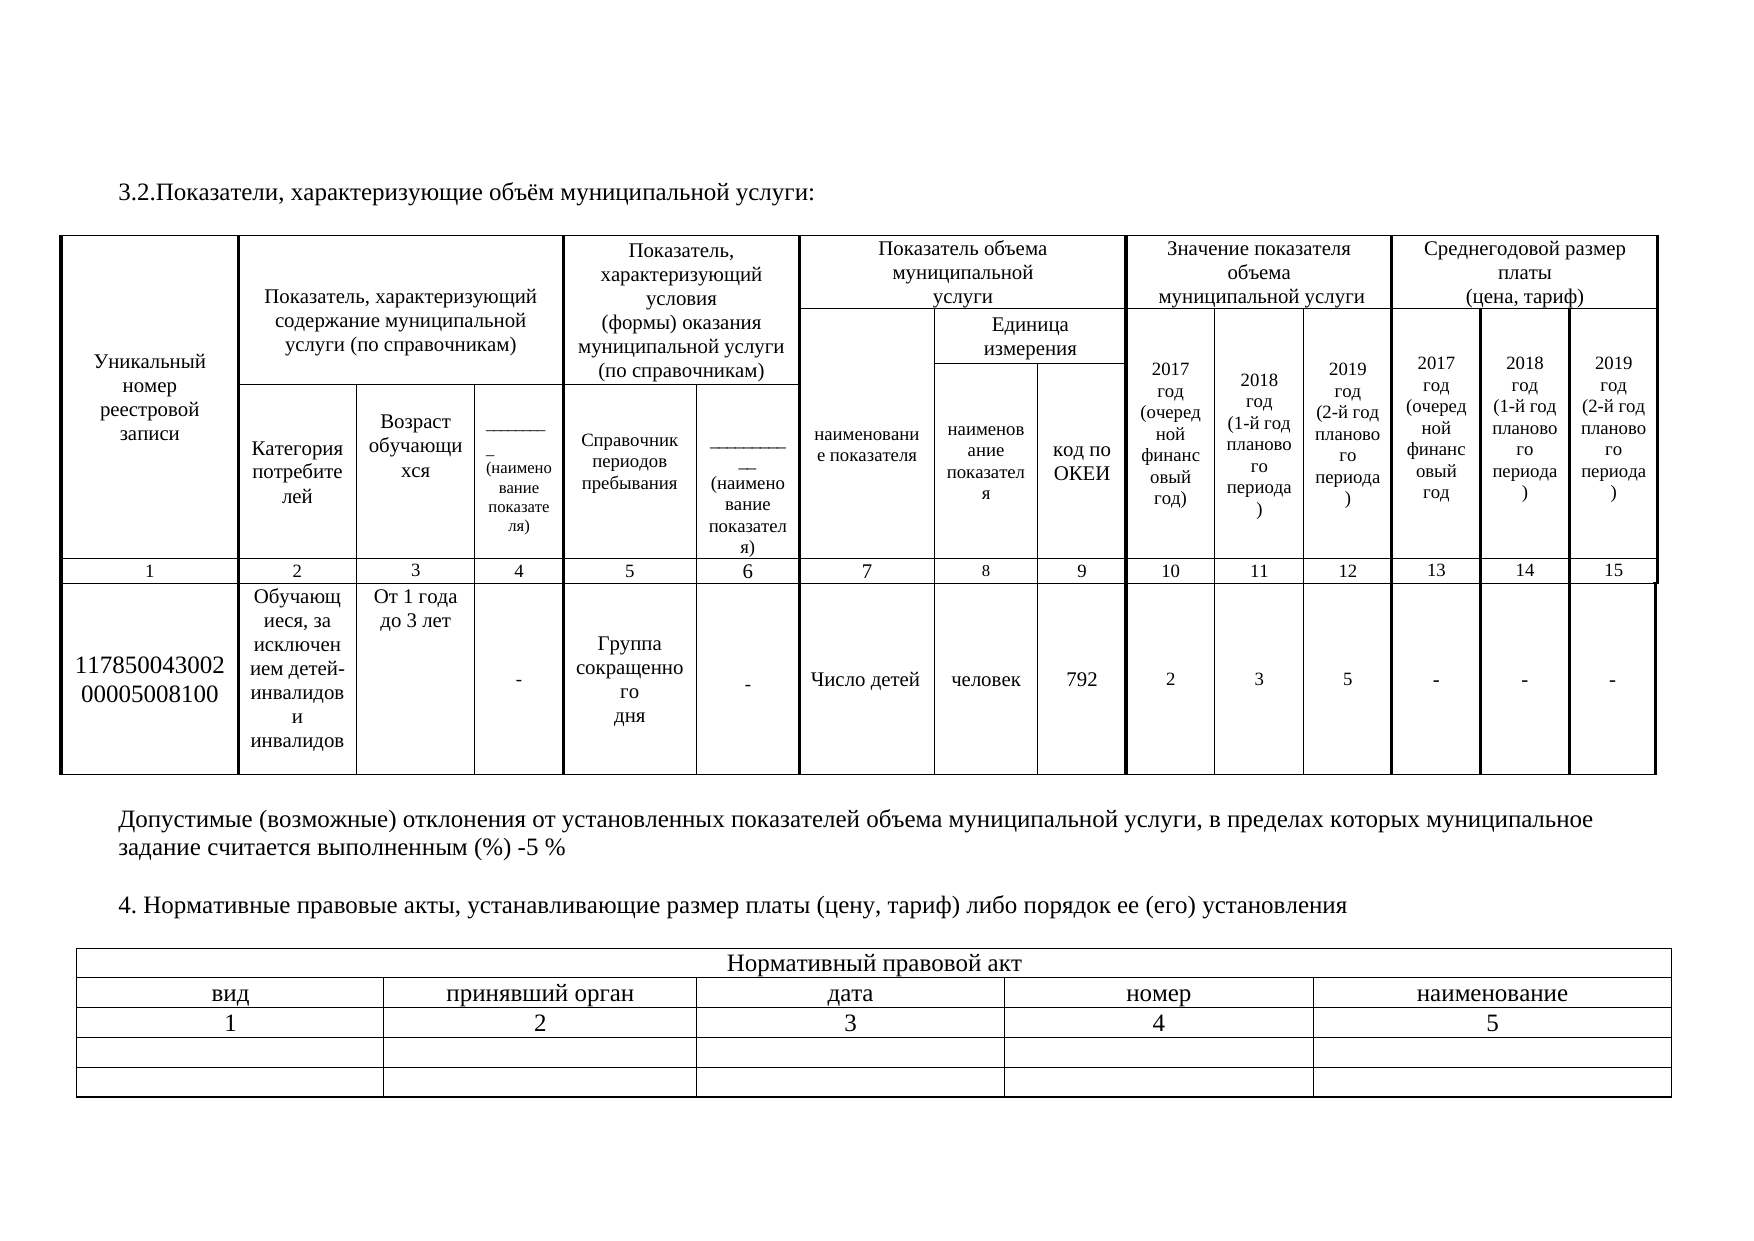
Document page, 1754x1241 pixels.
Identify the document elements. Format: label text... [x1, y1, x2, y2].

table_cell 15 [1571, 559, 1656, 583]
table_cell 2017 год (очередной финансовый год) [1128, 309, 1214, 558]
table_cell [1005, 1068, 1313, 1096]
table_cell [1005, 1038, 1313, 1067]
table_cell наименование [1314, 978, 1671, 1007]
table_cell принявший орган [384, 978, 696, 1007]
table_cell Справочник периодов пребывания [565, 385, 696, 558]
table_cell 3 [357, 559, 474, 583]
table_cell [1314, 1068, 1671, 1096]
table_cell 7 [801, 559, 934, 583]
table_cell Группа сокращенного дня [565, 584, 696, 774]
table_cell От 1 года до 3 лет [357, 584, 474, 774]
table_cell - [1482, 584, 1568, 774]
table_cell 792 [1038, 584, 1124, 774]
table_cell 1 [77, 1008, 383, 1037]
table_cell [1314, 1038, 1671, 1067]
table_cell 13 [1393, 559, 1479, 583]
table_cell Категория потребителей [240, 385, 356, 558]
table_cell 3 [1215, 584, 1303, 774]
table_cell вид [77, 978, 383, 1007]
table_cell - [475, 584, 562, 774]
table_cell 2 [1128, 584, 1214, 774]
table_header Показатель, характеризующий условия (формы) оказания муниципальной услуги (по справочникам) [565, 236, 798, 384]
table_cell - [1571, 584, 1654, 774]
table_cell Число детей [801, 584, 934, 774]
table_cell _________ (наименование показателя) [475, 385, 562, 558]
table_cell 11785004300200005008100 [63, 584, 237, 774]
table_cell 3 [697, 1008, 1004, 1037]
text Допустимые (возможные) отклонения от установленных показателей объема муниципальной услуги, в пределах которых муниципальное задание считается выполненным (%) -5 % [118, 804, 1636, 861]
table_cell наименование показателя [801, 309, 934, 558]
table_cell [384, 1068, 696, 1096]
table_cell 5 [1304, 584, 1390, 774]
text 4. Нормативные правовые акты, устанавливающие размер платы (цену, тариф) либо порядок ее (его) установления [118, 890, 1636, 919]
table_cell 2 [240, 559, 356, 583]
table_cell 4 [1005, 1008, 1313, 1037]
table_cell 2018 год (1-й год планового периода) [1215, 309, 1303, 558]
table_header Нормативный правовой акт [77, 949, 1671, 977]
table_cell номер [1005, 978, 1313, 1007]
table_cell Возраст обучающихся [357, 385, 474, 558]
table_cell ___________ (наименование показателя) [697, 385, 798, 558]
table_cell 8 [935, 559, 1037, 583]
table_cell [77, 1068, 383, 1096]
table_cell 2 [384, 1008, 696, 1037]
table_cell 1 [63, 559, 237, 583]
table_cell Единица измерения [935, 309, 1124, 363]
table_cell 2019 год (2-й год планового периода) [1571, 309, 1656, 558]
table_header Показатель, характеризующий содержание муниципальной услуги (по справочникам) [240, 236, 562, 384]
text 3.2.Показатели, характеризующие объём муниципальной услуги: [118, 177, 1636, 206]
table_cell - [697, 584, 798, 774]
table_cell Обучающиеся, за исключением детей-инвалидов и инвалидов [240, 584, 356, 774]
table_cell 14 [1482, 559, 1568, 583]
table_header Уникальный номер реестровой записи [63, 236, 237, 558]
table_cell 12 [1304, 559, 1390, 583]
table_header Среднегодовой размер платы (цена, тариф) [1393, 236, 1656, 308]
table_header Значение показателя объема муниципальной услуги [1128, 236, 1390, 308]
table_cell 6 [697, 559, 798, 583]
table_cell [384, 1038, 696, 1067]
table_cell 5 [1314, 1008, 1671, 1037]
table_cell код по ОКЕИ [1038, 364, 1124, 558]
table_cell человек [935, 584, 1037, 774]
table_cell [697, 1068, 1004, 1096]
table_cell дата [697, 978, 1004, 1007]
table_cell 9 [1038, 559, 1124, 583]
table_cell 2018 год (1-й год планового периода) [1482, 309, 1568, 558]
table_cell 4 [475, 559, 562, 583]
table_cell 5 [565, 559, 696, 583]
table_cell 11 [1215, 559, 1303, 583]
table_cell 2017 год (очередной финансовый год [1393, 309, 1479, 558]
table_header Показатель объема муниципальной услуги [801, 236, 1124, 308]
table_cell - [1393, 584, 1479, 774]
table_cell наименование показателя [935, 364, 1037, 558]
table_cell [697, 1038, 1004, 1067]
table_cell [77, 1038, 383, 1067]
table_cell 2019 год (2-й год планового периода) [1304, 309, 1390, 558]
table_cell 10 [1128, 559, 1214, 583]
